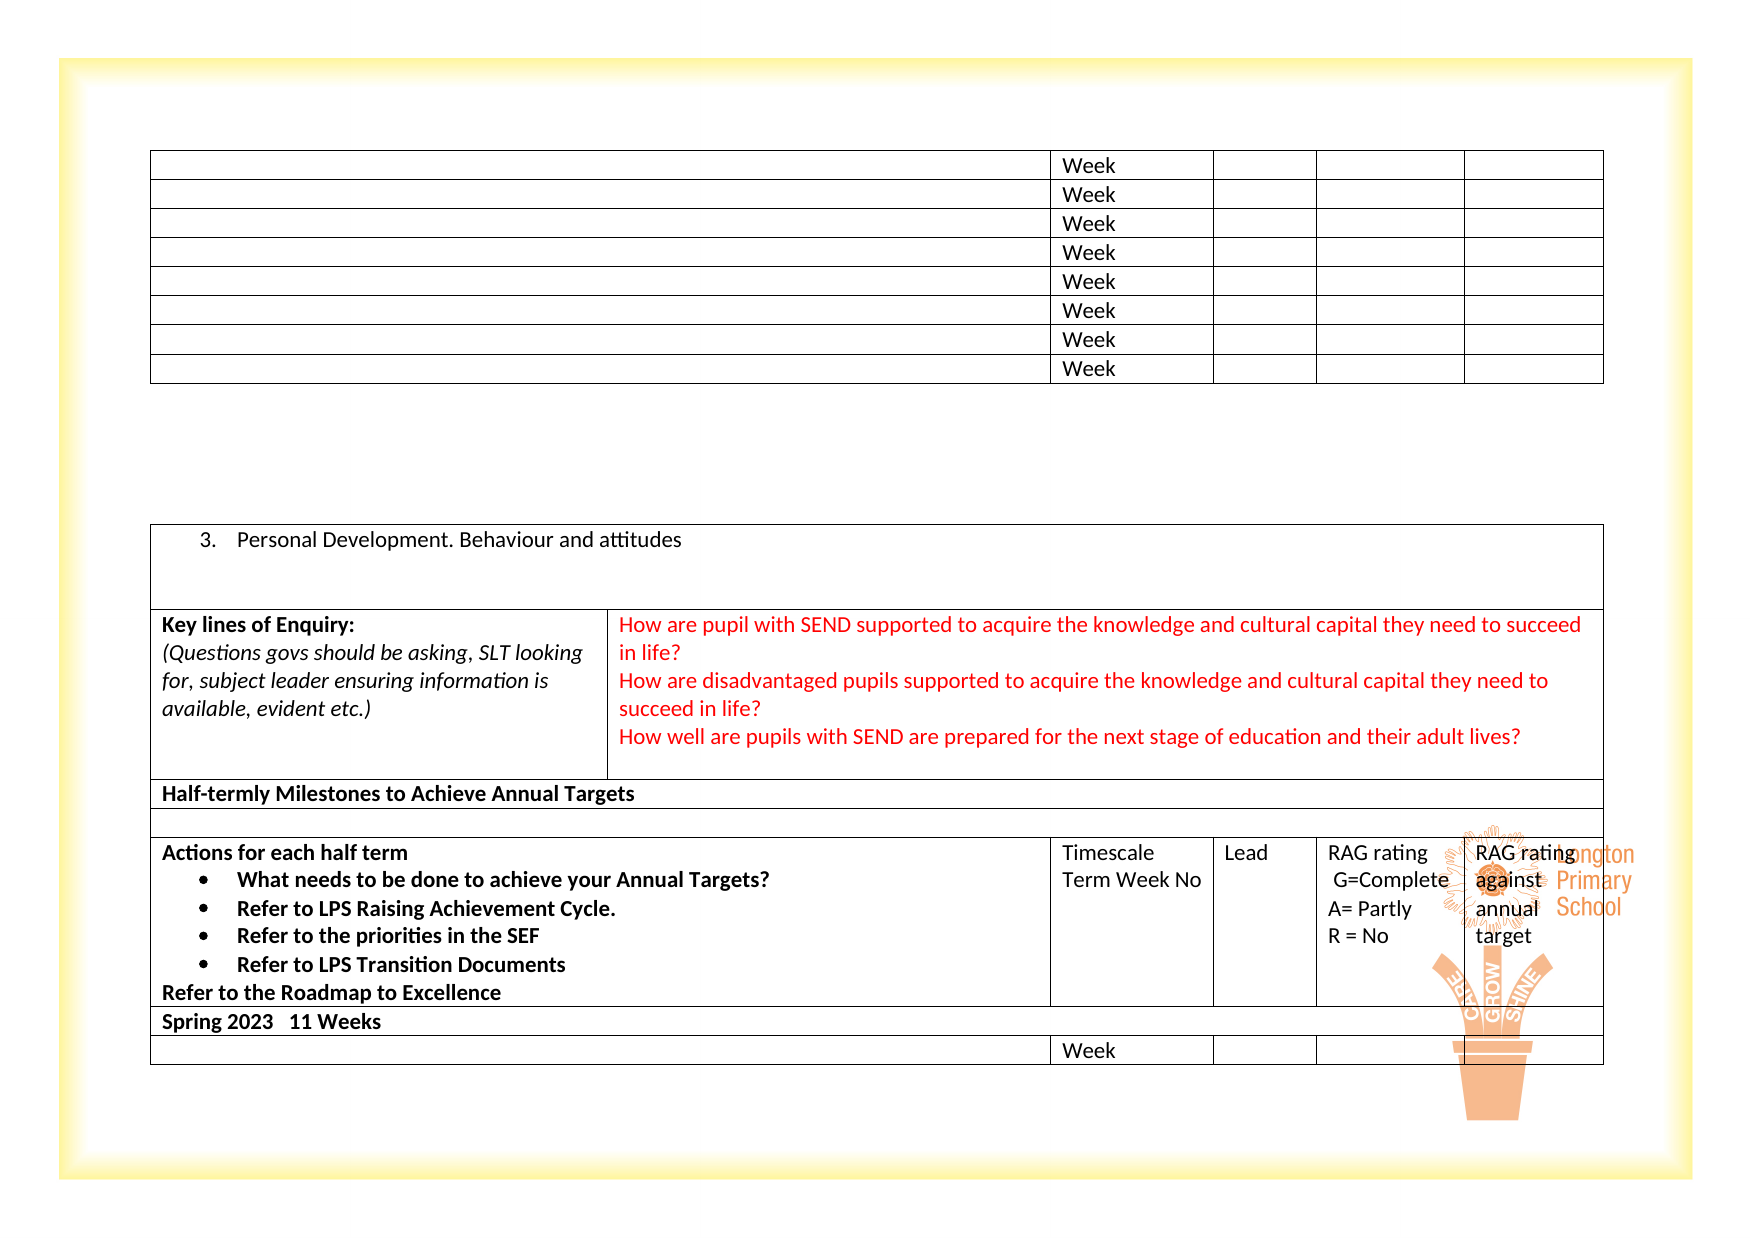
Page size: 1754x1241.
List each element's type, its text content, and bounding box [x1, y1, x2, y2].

table_cell [151, 355, 1050, 382]
table_cell [151, 238, 1050, 266]
table_cell [1317, 267, 1464, 295]
table_cell Timescale Term Week No [1051, 838, 1213, 1006]
table_cell [1465, 180, 1603, 208]
table_cell Actions for each half term What needs to be done to achieve your Annual Targets? Refer to LPS Raising Achievement Cycle. Refer to the priorities in the SEF Refer to LPS Transition Documents Refer to the Roadmap to Excellence [151, 838, 1050, 1006]
table_cell [1317, 1036, 1464, 1064]
table_cell Week [1051, 180, 1213, 208]
picture [0, 0, 1751, 1238]
table_cell Week [1051, 296, 1213, 324]
table_cell Week [1051, 209, 1213, 237]
table_cell [1317, 238, 1464, 266]
table_cell [1317, 355, 1464, 382]
table_cell Week [1051, 238, 1213, 266]
table_cell [1317, 209, 1464, 237]
table_cell [1317, 151, 1464, 179]
table_cell [151, 809, 1603, 837]
table_cell [1465, 325, 1603, 353]
table_cell [1214, 209, 1316, 237]
table_cell Week [1051, 325, 1213, 353]
table_cell [151, 267, 1050, 295]
table_cell Week [1051, 1036, 1213, 1064]
table_cell Week [1051, 267, 1213, 295]
table_cell [1214, 238, 1316, 266]
table_cell [1317, 325, 1464, 353]
table_cell Spring 2023 11 Weeks [151, 1007, 1603, 1035]
table_cell [151, 209, 1050, 237]
table_cell [1214, 151, 1316, 179]
table_cell [1465, 1036, 1603, 1064]
table_cell Week [1051, 355, 1213, 382]
table_cell [151, 180, 1050, 208]
table_header Personal Development. Behaviour and attitudes [151, 525, 1603, 609]
table_cell [1214, 296, 1316, 324]
table_cell Lead [1214, 838, 1316, 1006]
table_cell [1465, 238, 1603, 266]
table_cell [1465, 151, 1603, 179]
table_cell [1465, 267, 1603, 295]
table_cell Key lines of Enquiry: (Questions govs should be asking, SLT looking for, subject leader ensuring information is available, evident etc.) [151, 610, 607, 778]
table_cell Half-termly Milestones to Achieve Annual Targets [151, 780, 1603, 807]
table_cell RAG rating G=Complete A= Partly R = No [1317, 838, 1464, 1006]
table_cell [1465, 355, 1603, 382]
table_cell [1214, 180, 1316, 208]
table_cell [151, 151, 1050, 179]
table_cell [151, 1036, 1050, 1064]
table_cell [151, 325, 1050, 353]
table_cell [1214, 325, 1316, 353]
table_cell [1465, 209, 1603, 237]
table_cell How are pupil with SEND supported to acquire the knowledge and cultural capital they need to succeed in life? How are disadvantaged pupils supported to acquire the knowledge and cultural capital they need to succeed in life? How well are pupils with SEND are prepared for the next stage of education and their adult lives? [608, 610, 1603, 778]
table_cell [1317, 296, 1464, 324]
table_cell [1317, 180, 1464, 208]
table_cell [1465, 296, 1603, 324]
table_cell [151, 296, 1050, 324]
table_cell [1214, 267, 1316, 295]
table_cell [1214, 1036, 1316, 1064]
table_cell [1214, 355, 1316, 382]
table_cell Week [1051, 151, 1213, 179]
table_cell RAG rating against annual target [1465, 838, 1603, 1006]
